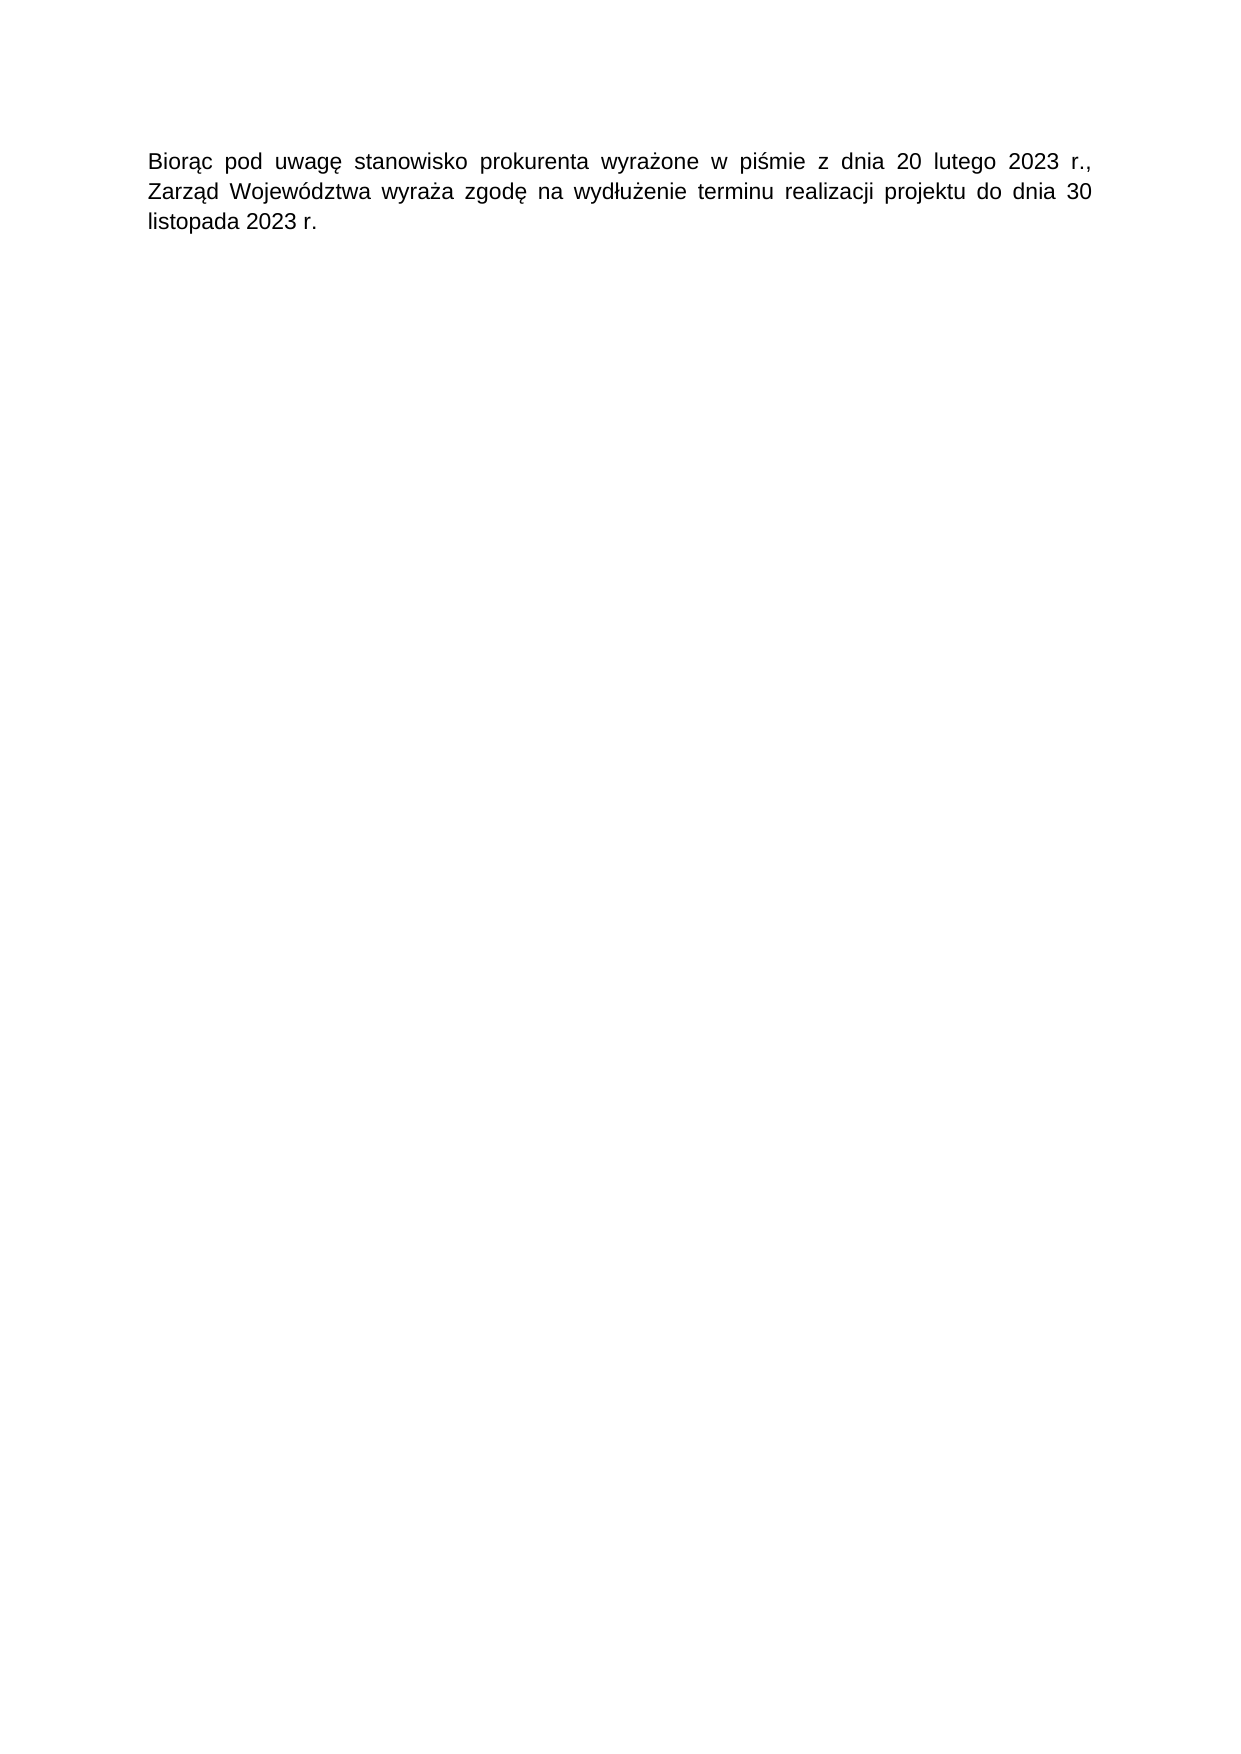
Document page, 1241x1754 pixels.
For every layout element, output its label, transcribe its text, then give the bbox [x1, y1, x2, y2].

text Biorąc pod uwagę stanowisko prokurenta wyrażone w piśmie z dnia 20 lutego 2023 r., Zarząd Województwa wyraża zgodę na wydłużenie terminu realizacji projektu do dnia 30 listopada 2023 r. [148, 148, 1093, 234]
